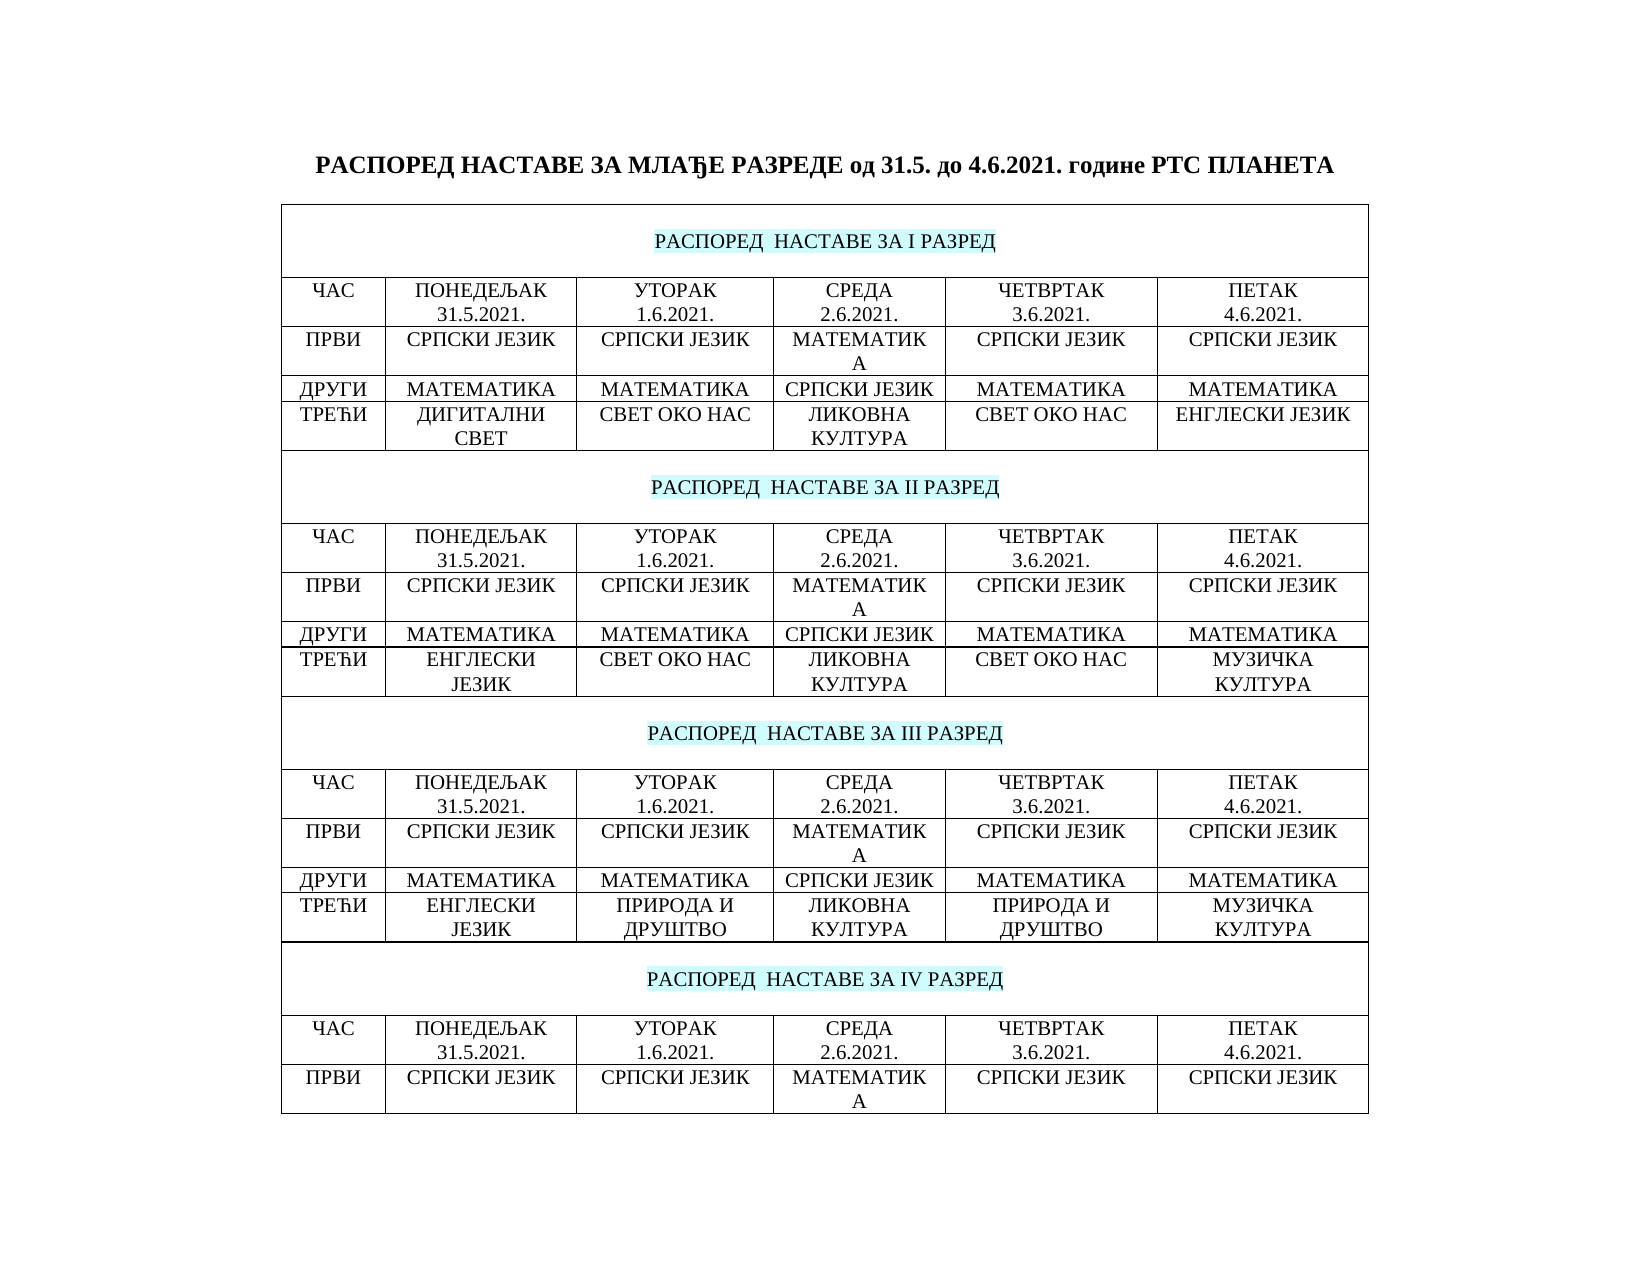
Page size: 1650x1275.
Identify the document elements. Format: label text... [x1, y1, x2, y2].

table_cell СРПСКИ ЈЕЗИК [1158, 573, 1368, 621]
table_cell ПРВИ [282, 327, 385, 375]
table_cell ПРВИ [282, 573, 385, 621]
table_cell ЧЕТВРТАК 3.6.2021. [946, 524, 1157, 572]
table_cell МАТЕМАТИКА [946, 868, 1157, 892]
table_cell ДРУГИ [282, 376, 385, 401]
table_cell МУЗИЧКА КУЛТУРА [1158, 648, 1368, 696]
table_cell ПЕТАК 4.6.2021. [1158, 524, 1368, 572]
table_cell ЕНГЛЕСКИ ЈЕЗИК [386, 893, 576, 941]
table_cell ЧАС [282, 524, 385, 572]
table_cell СРПСКИ ЈЕЗИК [774, 376, 945, 401]
table_cell ПОНЕДЕЉАК 31.5.2021. [386, 278, 576, 326]
table_cell МАТЕМАТИКА [946, 622, 1157, 646]
table_cell ПЕТАК 4.6.2021. [1158, 1016, 1368, 1064]
table_cell РАСПОРЕД НАСТАВЕ ЗА III РАЗРЕД [282, 697, 1368, 769]
table_cell ТРЕЋИ [282, 893, 385, 941]
table_cell СРПСКИ ЈЕЗИК [577, 327, 773, 375]
table_cell ДРУГИ [282, 868, 385, 892]
table_cell ТРЕЋИ [282, 402, 385, 450]
table_cell МАТЕМАТИКА [386, 868, 576, 892]
table_cell СВЕТ ОКО НАС [577, 648, 773, 696]
table_cell МАТЕМАТИКА [774, 819, 945, 867]
table_cell СРПСКИ ЈЕЗИК [386, 1065, 576, 1113]
table_cell СРПСКИ ЈЕЗИК [774, 868, 945, 892]
table_cell МАТЕМАТИКА [1158, 868, 1368, 892]
table_cell МАТЕМАТИКА [1158, 376, 1368, 401]
table_cell МАТЕМАТИКА [946, 376, 1157, 401]
table_cell РАСПОРЕД НАСТАВЕ ЗА II РАЗРЕД [282, 451, 1368, 523]
table_cell СРПСКИ ЈЕЗИК [386, 819, 576, 867]
table_cell СРПСКИ ЈЕЗИК [1158, 327, 1368, 375]
table_cell СРПСКИ ЈЕЗИК [946, 327, 1157, 375]
table_cell ЕНГЛЕСКИ ЈЕЗИК [1158, 402, 1368, 450]
table_cell ЧАС [282, 278, 385, 326]
table_cell ЧЕТВРТАК 3.6.2021. [946, 770, 1157, 818]
table_cell МАТЕМАТИКА [774, 573, 945, 621]
table_cell ЛИКОВНА КУЛТУРА [774, 893, 945, 941]
table_cell ЛИКОВНА КУЛТУРА [774, 648, 945, 696]
table_cell СВЕТ ОКО НАС [946, 648, 1157, 696]
table_cell СРПСКИ ЈЕЗИК [774, 622, 945, 646]
table_cell ДРУГИ [282, 622, 385, 646]
table_cell СРПСКИ ЈЕЗИК [386, 327, 576, 375]
table_cell СРЕДА 2.6.2021. [774, 1016, 945, 1064]
table_cell ПОНЕДЕЉАК 31.5.2021. [386, 524, 576, 572]
table_cell ПЕТАК 4.6.2021. [1158, 278, 1368, 326]
table_cell ПРВИ [282, 819, 385, 867]
table_cell РАСПОРЕД НАСТАВЕ ЗА IV РАЗРЕД [282, 943, 1368, 1014]
table_cell МАТЕМАТИКА [386, 622, 576, 646]
table_cell СРЕДА 2.6.2021. [774, 278, 945, 326]
table_cell ЛИКОВНА КУЛТУРА [774, 402, 945, 450]
table_cell СРПСКИ ЈЕЗИК [946, 1065, 1157, 1113]
table_cell СРПСКИ ЈЕЗИК [1158, 819, 1368, 867]
table_cell УТОРАК 1.6.2021. [577, 1016, 773, 1064]
table_cell СРПСКИ ЈЕЗИК [946, 573, 1157, 621]
table_cell МУЗИЧКА КУЛТУРА [1158, 893, 1368, 941]
table_cell МАТЕМАТИКА [774, 1065, 945, 1113]
table_cell МАТЕМАТИКА [1158, 622, 1368, 646]
table_cell МАТЕМАТИКА [577, 376, 773, 401]
table_cell УТОРАК 1.6.2021. [577, 278, 773, 326]
table_cell МАТЕМАТИКА [774, 327, 945, 375]
table_header РАСПОРЕД НАСТАВЕ ЗА I РАЗРЕД [282, 205, 1368, 277]
table_cell ДИГИТАЛНИ СВЕТ [386, 402, 576, 450]
table_cell СРПСКИ ЈЕЗИК [577, 573, 773, 621]
table_cell СРПСКИ ЈЕЗИК [386, 573, 576, 621]
table_cell СВЕТ ОКО НАС [577, 402, 773, 450]
table_cell ПРИРОДА И ДРУШТВО [577, 893, 773, 941]
table_cell СРЕДА 2.6.2021. [774, 770, 945, 818]
table_cell ЧЕТВРТАК 3.6.2021. [946, 1016, 1157, 1064]
text РАСПОРЕД НАСТАВЕ ЗА МЛАЂЕ РАЗРЕДЕ од 31.5. до 4.6.2021. године РТС ПЛАНЕТА [150, 150, 1500, 179]
table_cell МАТЕМАТИКА [386, 376, 576, 401]
table_cell ТРЕЋИ [282, 648, 385, 696]
table_cell ПРВИ [282, 1065, 385, 1113]
table_cell СВЕТ ОКО НАС [946, 402, 1157, 450]
table_cell ПОНЕДЕЉАК 31.5.2021. [386, 1016, 576, 1064]
table_cell СРЕДА 2.6.2021. [774, 524, 945, 572]
table_cell ЧЕТВРТАК 3.6.2021. [946, 278, 1157, 326]
table_cell УТОРАК 1.6.2021. [577, 770, 773, 818]
table_cell СРПСКИ ЈЕЗИК [946, 819, 1157, 867]
table_cell УТОРАК 1.6.2021. [577, 524, 773, 572]
table_cell СРПСКИ ЈЕЗИК [577, 1065, 773, 1113]
table_cell ПЕТАК 4.6.2021. [1158, 770, 1368, 818]
table_cell ЧАС [282, 770, 385, 818]
table_cell СРПСКИ ЈЕЗИК [1158, 1065, 1368, 1113]
table_cell ЕНГЛЕСКИ ЈЕЗИК [386, 648, 576, 696]
table_cell СРПСКИ ЈЕЗИК [577, 819, 773, 867]
table_cell МАТЕМАТИКА [577, 622, 773, 646]
table_cell МАТЕМАТИКА [577, 868, 773, 892]
table_cell ПОНЕДЕЉАК 31.5.2021. [386, 770, 576, 818]
table_cell ЧАС [282, 1016, 385, 1064]
table_cell ПРИРОДА И ДРУШТВО [946, 893, 1157, 941]
